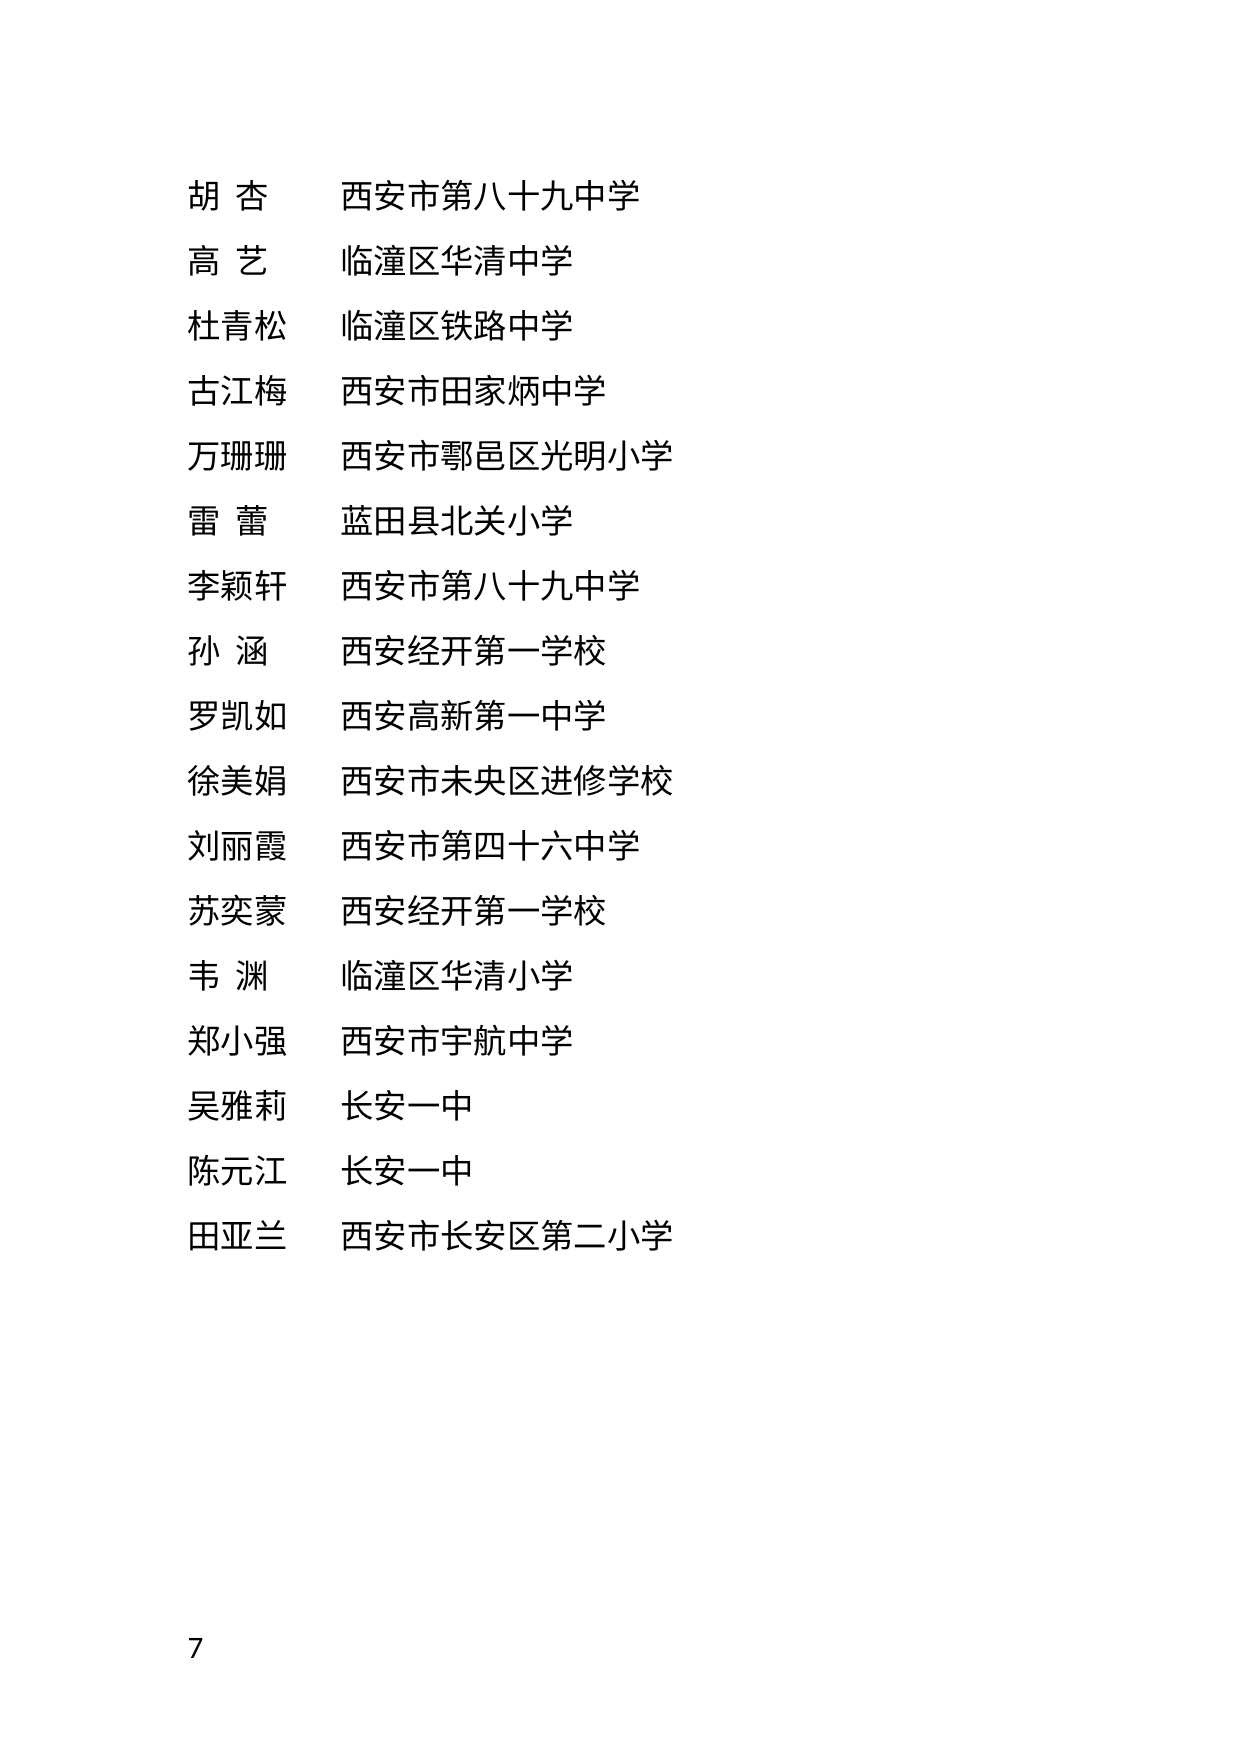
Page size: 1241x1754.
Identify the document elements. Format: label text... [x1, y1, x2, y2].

text 田亚兰 西安市长安区第二小学 [187, 1202, 1053, 1267]
text 吴雅莉 长安一中 [187, 1072, 1053, 1137]
text 郑小强 西安市宇航中学 [187, 1007, 1053, 1072]
text 胡 杏 西安市第八十九中学 [187, 162, 1053, 227]
text 刘丽霞 西安市第四十六中学 [187, 812, 1053, 877]
text 李颖轩 西安市第八十九中学 [187, 552, 1053, 617]
text 苏奕蒙 西安经开第一学校 [187, 877, 1053, 942]
text 罗凯如 西安高新第一中学 [187, 682, 1053, 747]
text 高 艺 临潼区华清中学 [187, 227, 1053, 292]
text 古江梅 西安市田家炳中学 [187, 357, 1053, 422]
text 韦 渊 临潼区华清小学 [187, 942, 1053, 1007]
text 雷 蕾 蓝田县北关小学 [187, 487, 1053, 552]
text 万珊珊 西安市鄠邑区光明小学 [187, 422, 1053, 487]
text 陈元江 长安一中 [187, 1137, 1053, 1202]
text 杜青松 临潼区铁路中学 [187, 292, 1053, 357]
text 孙 涵 西安经开第一学校 [187, 617, 1053, 682]
text 徐美娟 西安市未央区进修学校 [187, 747, 1053, 812]
